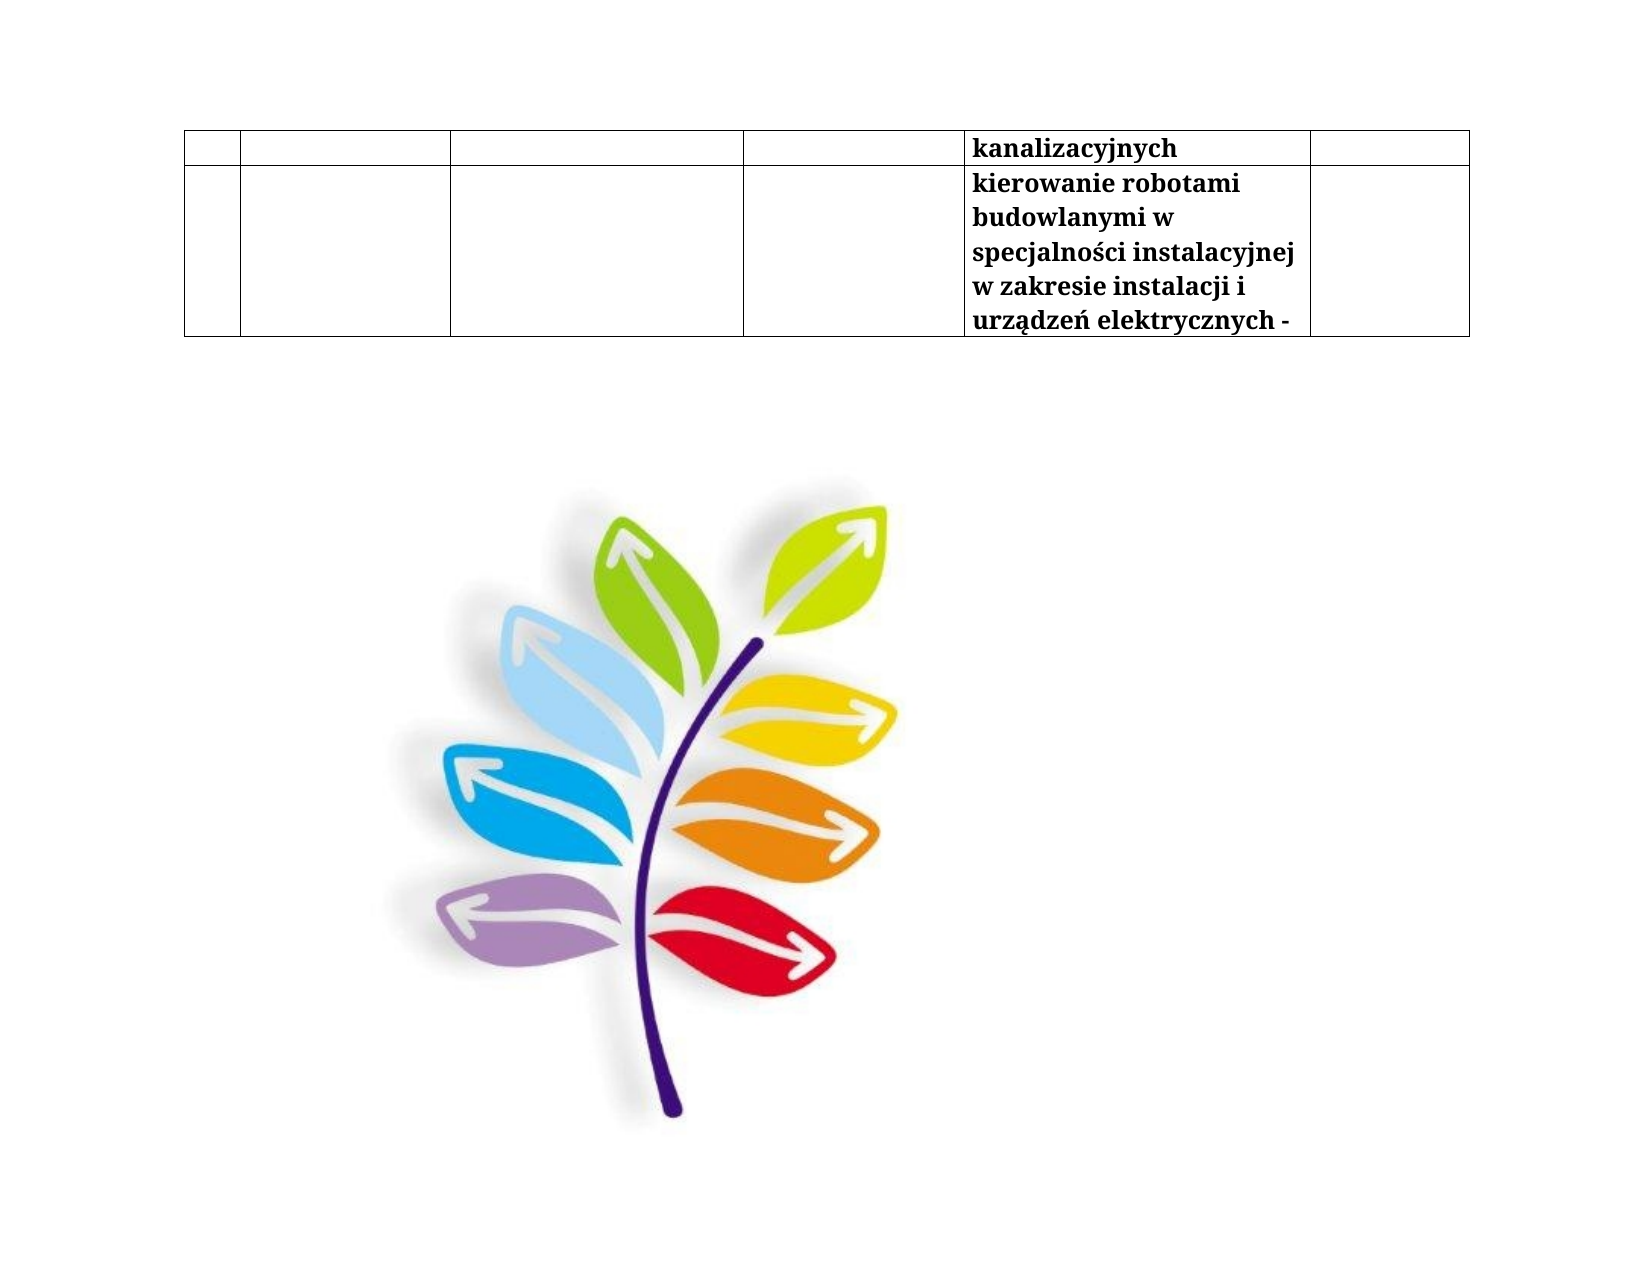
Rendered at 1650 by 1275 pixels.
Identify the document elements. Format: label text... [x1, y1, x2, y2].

table_cell [185, 131, 240, 165]
table_cell [1311, 131, 1469, 165]
table_cell [451, 131, 743, 165]
table_cell [241, 131, 450, 165]
table_cell [744, 131, 964, 165]
table_cell [744, 166, 964, 336]
table_cell [185, 166, 240, 336]
table_cell [451, 166, 743, 336]
table_cell [241, 166, 450, 336]
table_cell [1311, 166, 1469, 336]
table_cell kierowanie robotami budowlanymi w specjalności instalacyjnej w zakresie sieci, instalacji i urządzeń wodociągowych i kanalizacyjnych [965, 131, 1310, 165]
picture [177, 383, 1157, 1202]
table_cell kierowanie robotami budowlanymi w specjalności instalacyjnej w zakresie instalacji i urządzeń elektrycznych - bez ograniczeń [965, 166, 1310, 336]
